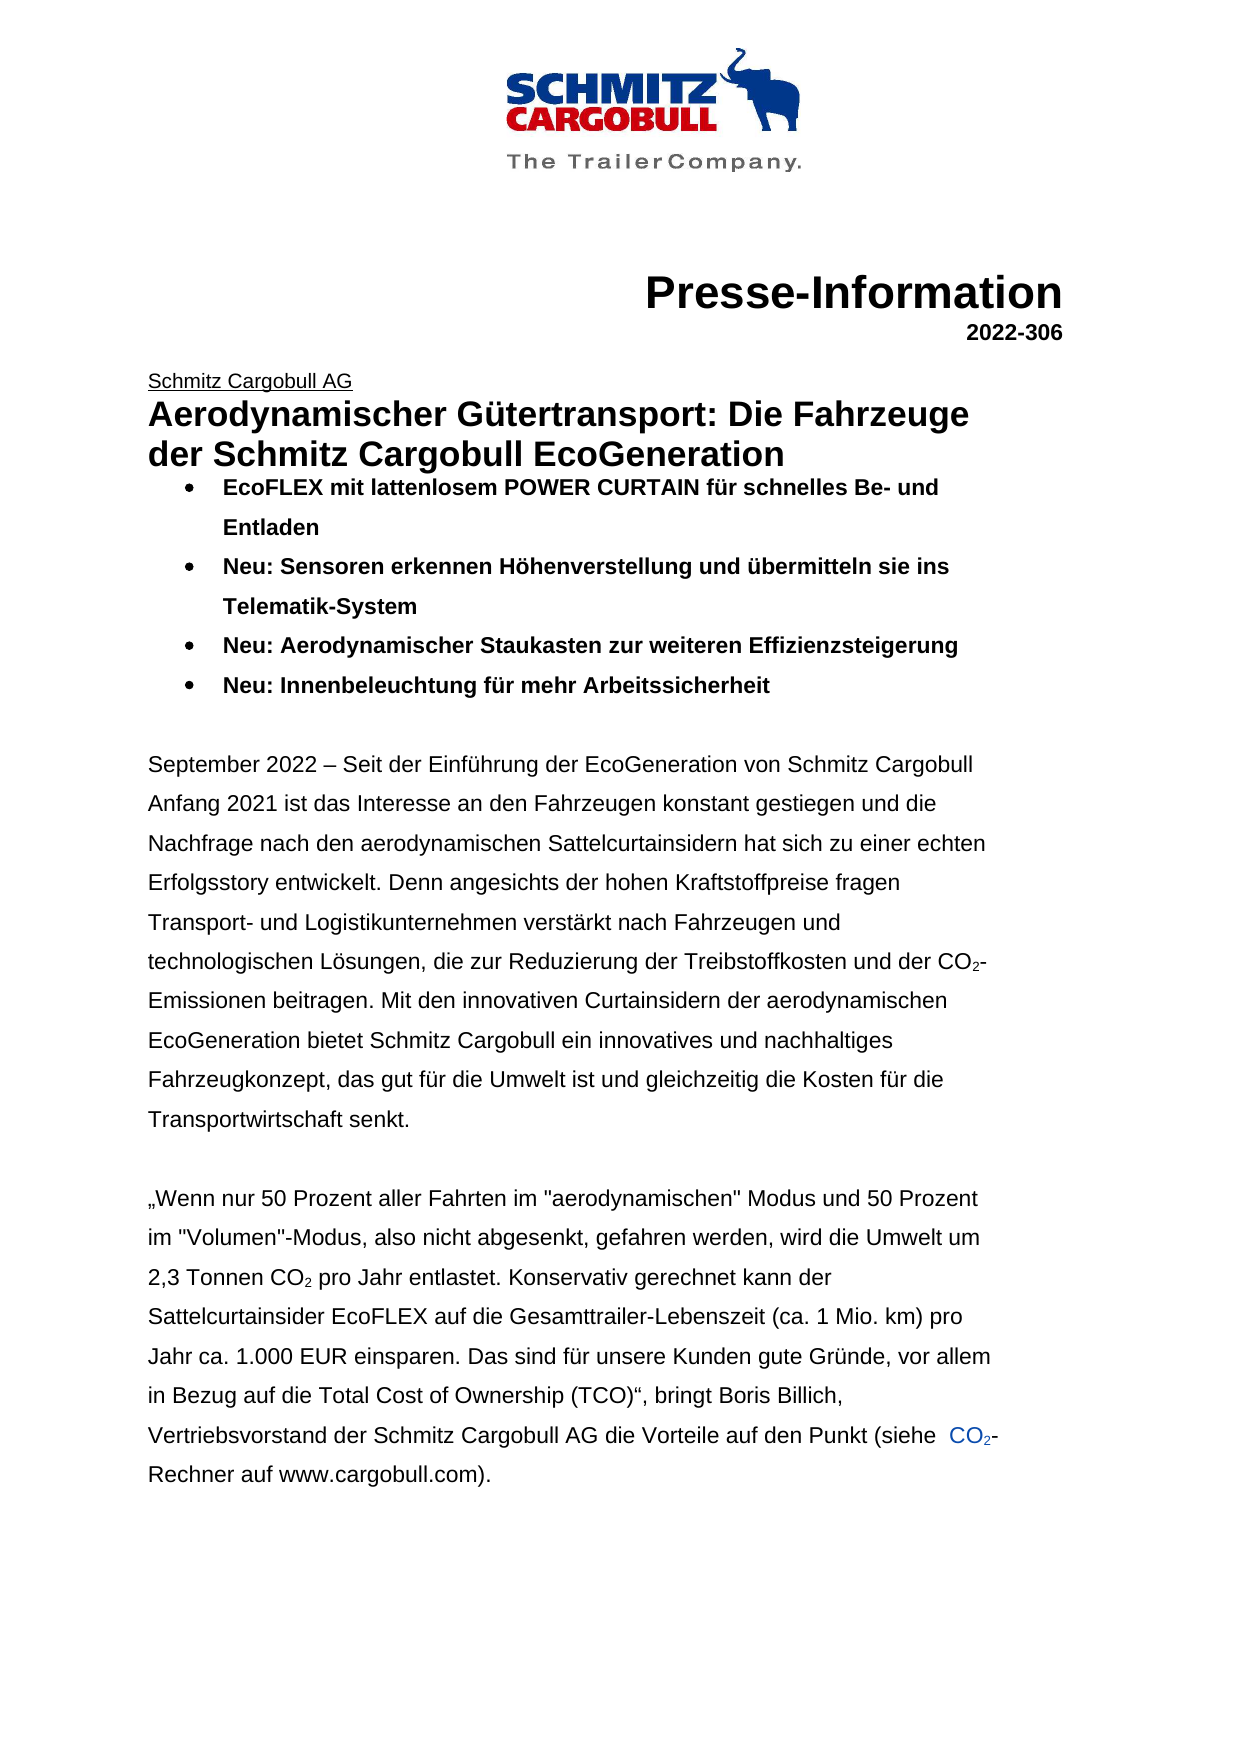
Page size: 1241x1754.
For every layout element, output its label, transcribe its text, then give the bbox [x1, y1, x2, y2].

list Neu: Sensoren erkennen Höhenverstellung und übermitteln sie ins Telematik-System [185, 553, 974, 619]
text September 2022 – Seit der Einführung der EcoGeneration von Schmitz Cargobull Anfang 2021 ist das Interesse an den Fahrzeugen konstant gestiegen und die Nachfrage nach den aerodynamischen Sattelcurtainsidern hat sich zu einer echten Erfolgsstory entwickelt. Denn angesichts der hohen Kraftstoffpreise fragen Transport- und Logistikunternehmen verstärkt nach Fahrzeugen und technologischen Lösungen, die zur Reduzierung der Treibstoffkosten und der CO2-Emissionen beitragen. Mit den innovativen Curtainsidern der aerodynamischen EcoGeneration bietet Schmitz Cargobull ein innovatives und nachhaltiges Fahrzeugkonzept, das gut für die Umwelt ist und gleichzeitig die Kosten für die Transportwirtschaft senkt. [148, 751, 1004, 1132]
list EcoFLEX mit lattenlosem POWER CURTAIN für schnelles Be- und Entladen [185, 474, 974, 540]
text Aerodynamischer Gütertransport: Die Fahrzeuge der Schmitz Cargobull EcoGeneration [148, 393, 974, 474]
text „Wenn nur 50 Prozent aller Fahrten im "aerodynamischen" Modus und 50 Prozent im "Volumen"-Modus, also nicht abgesenkt, gefahren werden, wird die Umwelt um 2,3 Tonnen CO2 pro Jahr entlastet. Konservativ gerechnet kann der Sattelcurtainsider EcoFLEX auf die Gesamttrailer-Lebenszeit (ca. 1 Mio. km) pro Jahr ca. 1.000 EUR einsparen. Das sind für unsere Kunden gute Gründe, vor allem in Bezug auf die Total Cost of Ownership (TCO)“, bringt Boris Billich, Vertriebsvorstand der Schmitz Cargobull AG die Vorteile auf den Punkt (siehe CO2-Rechner auf www.cargobull.com). [148, 1185, 1004, 1488]
text 2022-306 [148, 318, 1063, 345]
list Neu: Aerodynamischer Staukasten zur weiteren Effizienzsteigerung [185, 632, 974, 658]
picture [506, 48, 801, 172]
text Presse-Information [443, 266, 1063, 318]
list Neu: Innenbeleuchtung für mehr Arbeitssicherheit [185, 672, 974, 698]
text Schmitz Cargobull AG [148, 369, 1107, 393]
